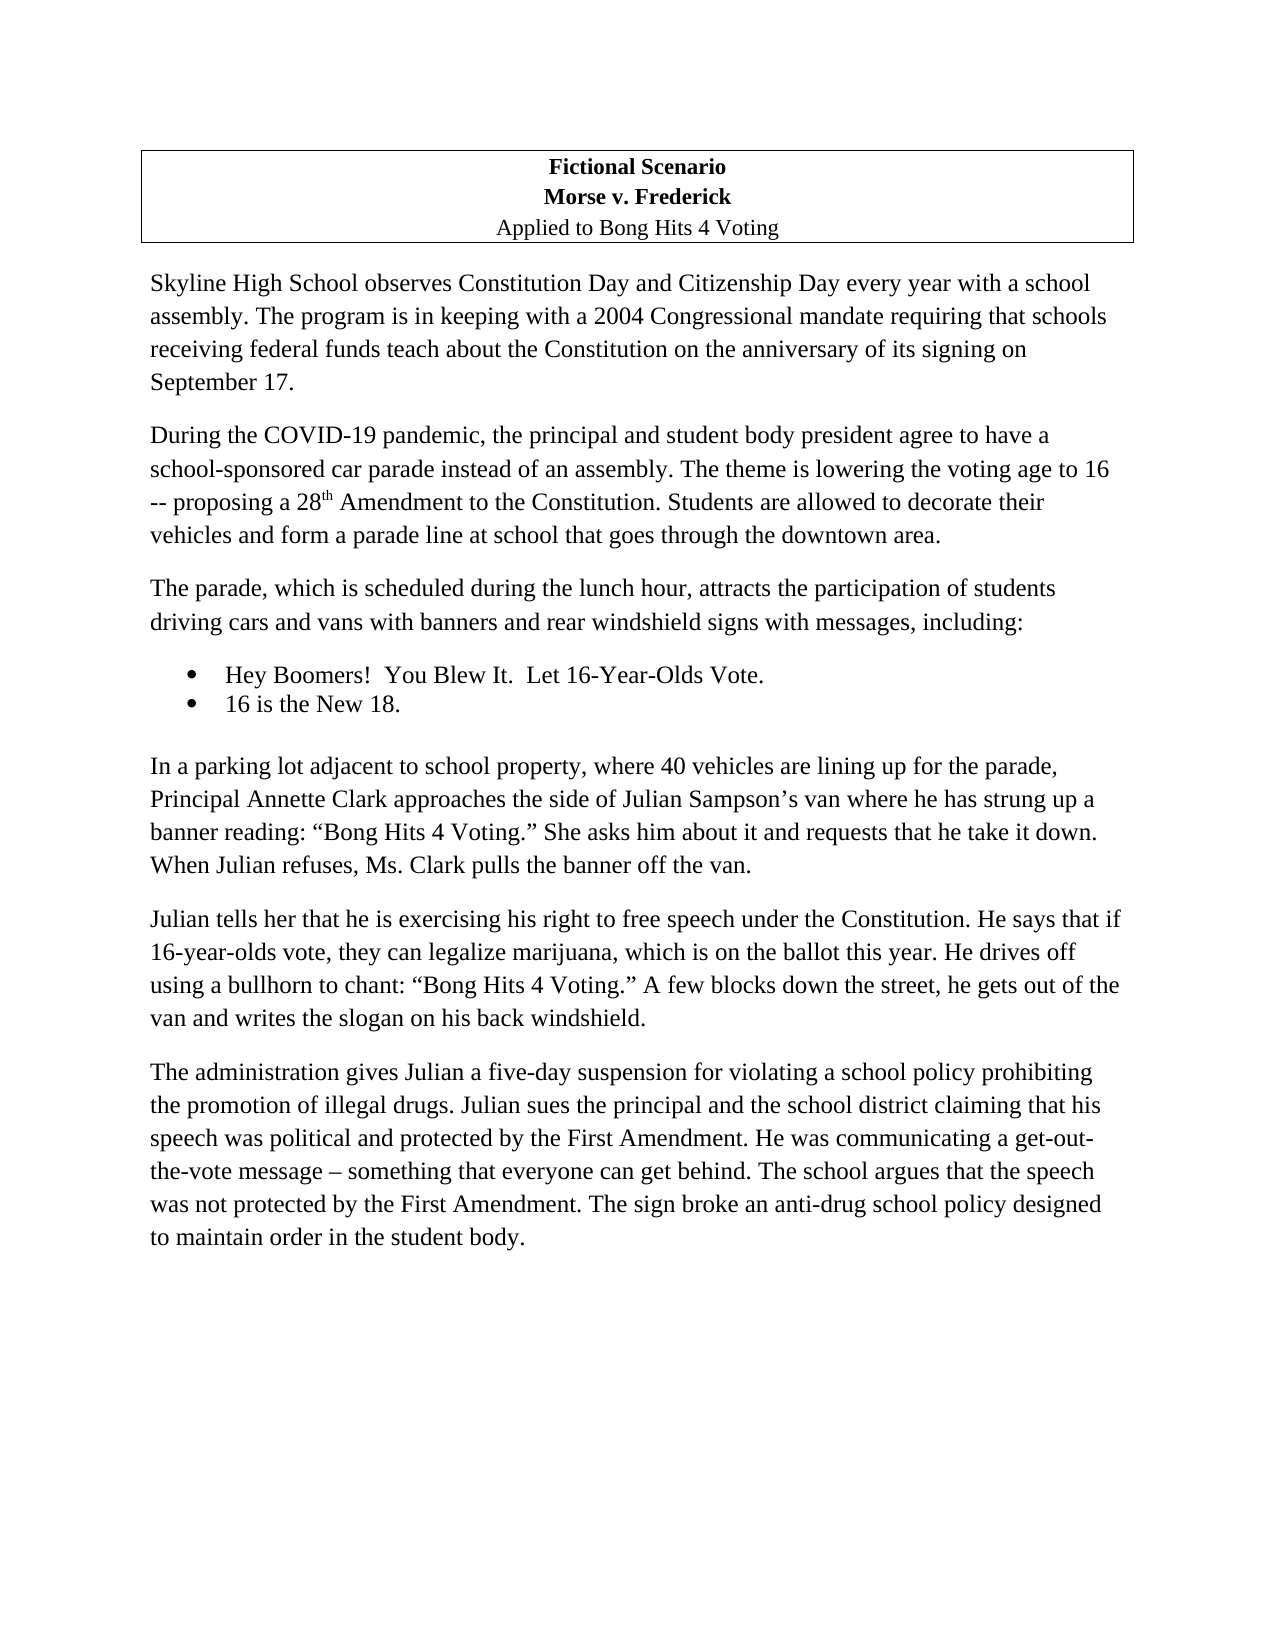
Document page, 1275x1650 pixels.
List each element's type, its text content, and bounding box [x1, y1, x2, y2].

text The administration gives Julian a five-day suspension for violating a school policy prohibiting the promotion of illegal drugs. Julian sues the principal and the school district claiming that his speech was political and protected by the First Amendment. He was communicating a get-out-the-vote message – something that everyone can get behind. The school argues that the speech was not protected by the First Amendment. The sign broke an anti-drug school policy designed to maintain order in the student body. [150, 1057, 1125, 1251]
text Julian tells her that he is exercising his right to free speech under the Constitution. He says that if 16-year-olds vote, they can legalize marijuana, which is on the ballot this year. He drives off using a bullhorn to chant: “Bong Hits 4 Voting.” A few blocks down the street, he gets out of the van and writes the slogan on his back windshield. [150, 904, 1125, 1032]
text During the COVID-19 pandemic, the principal and student body president agree to have a school-sponsored car parade instead of an assembly. The theme is lowering the voting age to 16 -- proposing a 28th Amendment to the Constitution. Students are allowed to decorate their vehicles and form a parade line at school that goes through the downtown area. [150, 421, 1125, 548]
text In a parking lot adjacent to school property, where 40 vehicles are lining up for the parade, Principal Annette Clark approaches the side of Julian Sampson’s van where he has strung up a banner reading: “Bong Hits 4 Voting.” She asks him about it and requests that he take it down. When Julian refuses, Ms. Clark pulls the banner off the van. [150, 718, 1125, 879]
list 16 is the New 18. [187, 689, 1125, 718]
text The parade, which is scheduled during the lunch hour, attracts the participation of students driving cars and vans with banners and rear windshield signs with messages, including: [150, 573, 1125, 635]
list Hey Boomers! You Blew It. Let 16-Year-Olds Vote. [187, 660, 1125, 689]
text Fictional Scenario Morse v. Frederick Applied to Bong Hits 4 Voting [142, 151, 1133, 242]
text Skyline High School observes Constitution Day and Citizenship Day every year with a school assembly. The program is in keeping with a 2004 Congressional mandate requiring that schools receiving federal funds teach about the Constitution on the anniversary of its signing on September 17. [150, 268, 1125, 396]
